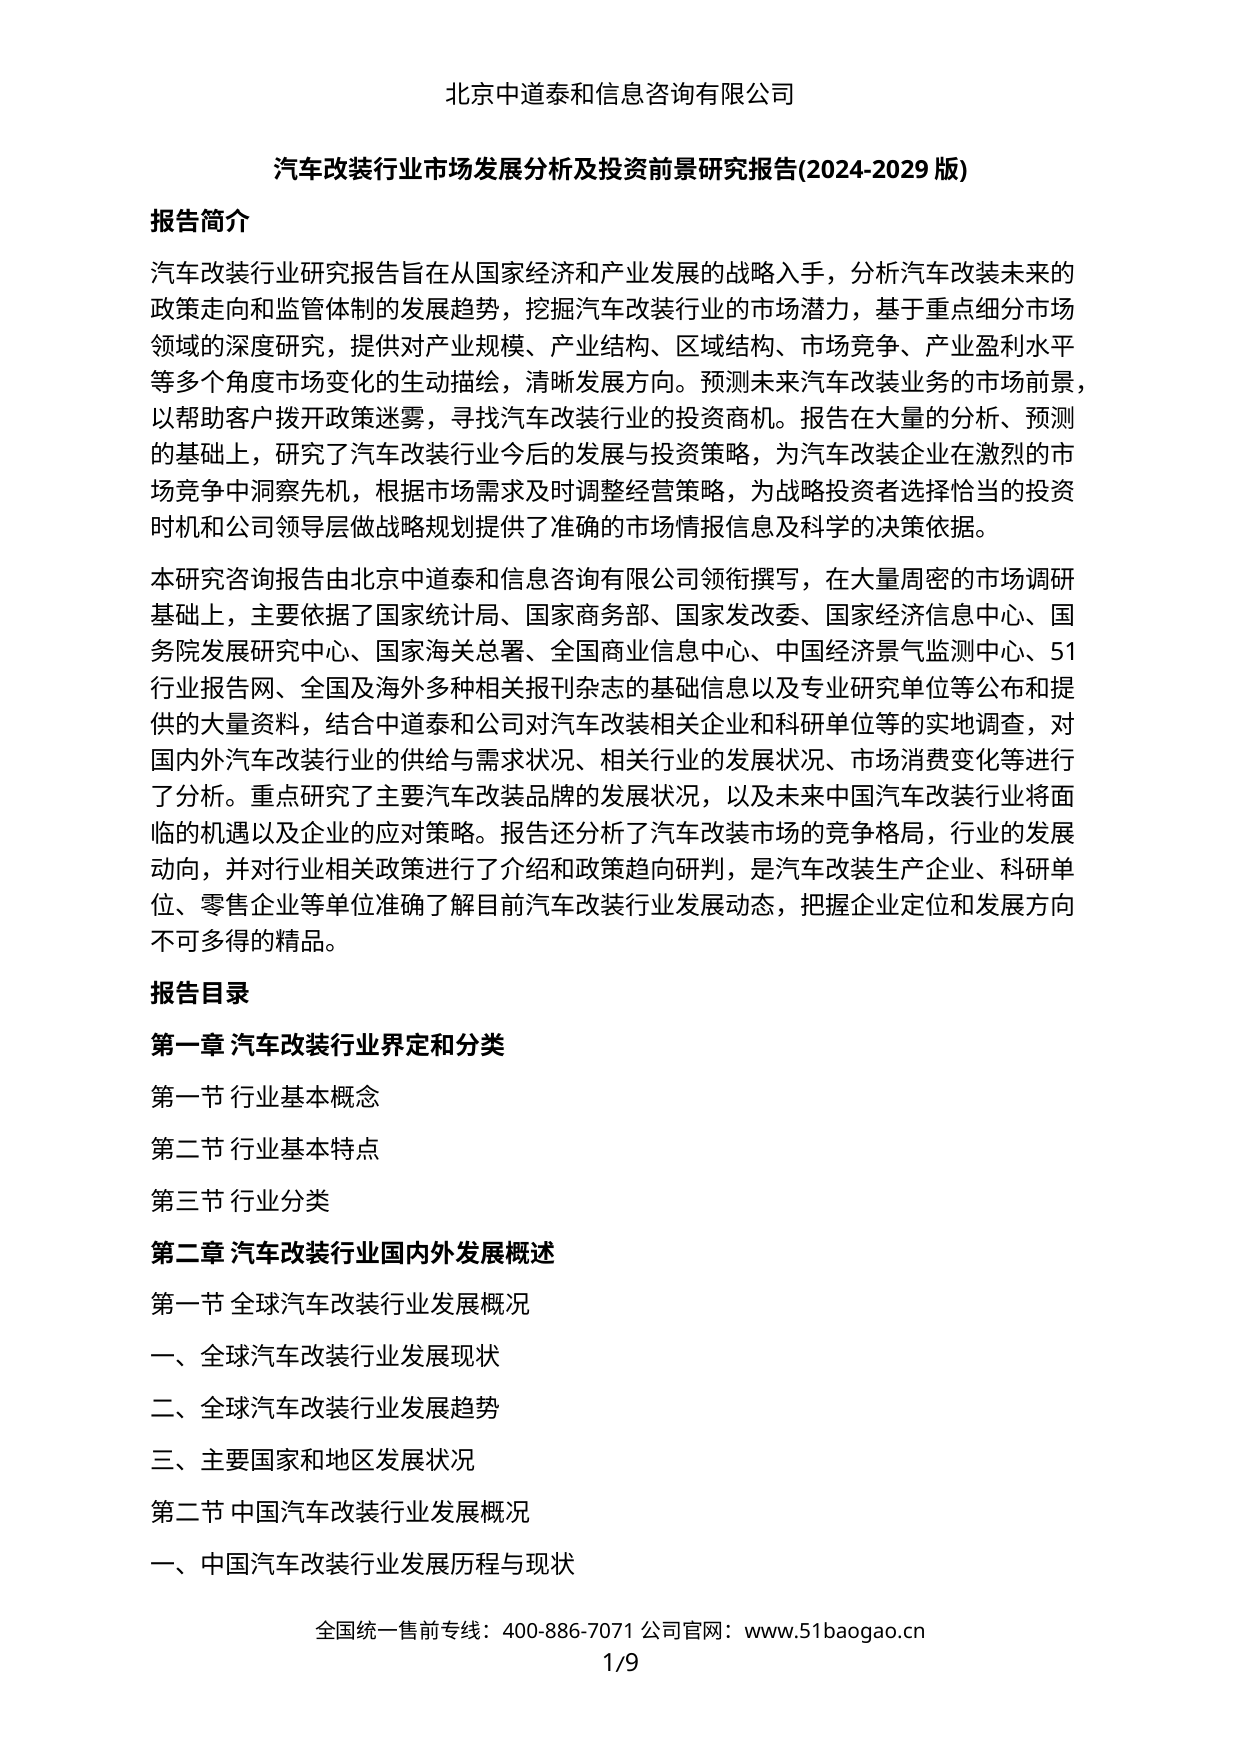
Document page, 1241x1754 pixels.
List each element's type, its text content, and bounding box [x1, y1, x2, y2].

text 二、全球汽车改装行业发展趋势 [150, 1389, 1090, 1425]
text 第一章 汽车改装行业界定和分类 [150, 1026, 1090, 1062]
text 汽车改装行业市场发展分析及投资前景研究报告(2024-2029版) [150, 150, 1090, 186]
text 第一节 全球汽车改装行业发展概况 [150, 1285, 1090, 1321]
text 报告简介 [150, 202, 1090, 238]
text 三、主要国家和地区发展状况 [150, 1441, 1090, 1477]
text 第二节 中国汽车改装行业发展概况 [150, 1492, 1090, 1529]
text 第二节 行业基本特点 [150, 1129, 1090, 1166]
text 报告目录 [150, 974, 1090, 1010]
text 本研究咨询报告由北京中道泰和信息咨询有限公司领衔撰写，在大量周密的市场调研基础上，主要依据了国家统计局、国家商务部、国家发改委、国家经济信息中心、国务院发展研究中心、国家海关总署、全国商业信息中心、中国经济景气监测中心、51行业报告网、全国及海外多种相关报刊杂志的基础信息以及专业研究单位等公布和提供的大量资料，结合中道泰和公司对汽车改装相关企业和科研单位等的实地调查，对国内外汽车改装行业的供给与需求状况、相关行业的发展状况、市场消费变化等进行了分析。重点研究了主要汽车改装品牌的发展状况，以及未来中国汽车改装行业将面临的机遇以及企业的应对策略。报告还分析了汽车改装市场的竞争格局，行业的发展动向，并对行业相关政策进行了介绍和政策趋向研判，是汽车改装生产企业、科研单位、零售企业等单位准确了解目前汽车改装行业发展动态，把握企业定位和发展方向不可多得的精品。 [150, 559, 1090, 958]
text 第二章 汽车改装行业国内外发展概述 [150, 1233, 1090, 1269]
text 一、全球汽车改装行业发展现状 [150, 1337, 1090, 1373]
text 汽车改装行业研究报告旨在从国家经济和产业发展的战略入手，分析汽车改装未来的政策走向和监管体制的发展趋势，挖掘汽车改装行业的市场潜力，基于重点细分市场领域的深度研究，提供对产业规模、产业结构、区域结构、市场竞争、产业盈利水平等多个角度市场变化的生动描绘，清晰发展方向。预测未来汽车改装业务的市场前景，以帮助客户拨开政策迷雾，寻找汽车改装行业的投资商机。报告在大量的分析、预测的基础上，研究了汽车改装行业今后的发展与投资策略，为汽车改装企业在激烈的市场竞争中洞察先机，根据市场需求及时调整经营策略，为战略投资者选择恰当的投资时机和公司领导层做战略规划提供了准确的市场情报信息及科学的决策依据。 [150, 254, 1090, 544]
text 一、中国汽车改装行业发展历程与现状 [150, 1544, 1090, 1581]
text 第三节 行业分类 [150, 1181, 1090, 1217]
text 第一节 行业基本概念 [150, 1077, 1090, 1114]
